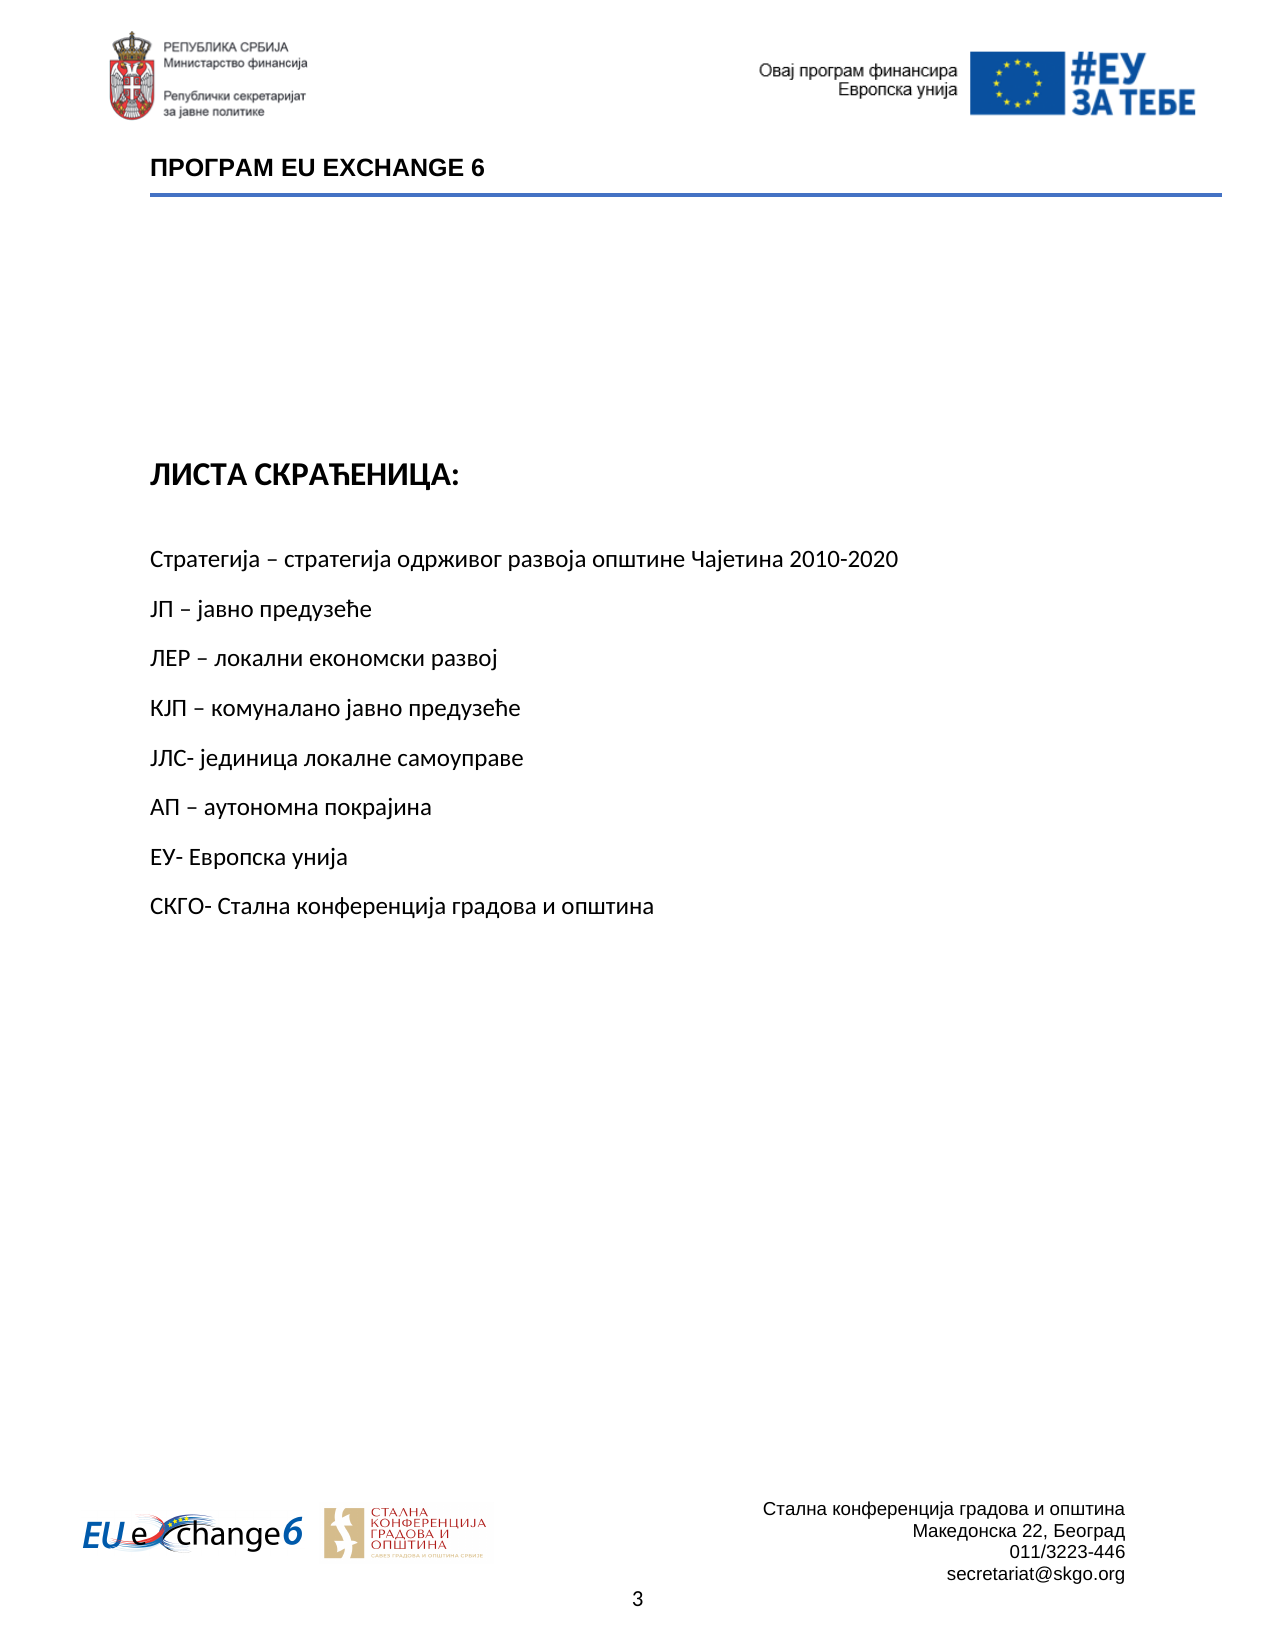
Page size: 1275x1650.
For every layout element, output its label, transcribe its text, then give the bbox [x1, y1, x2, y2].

picture [319, 1502, 494, 1564]
text ЛЕР – локални економски развој [150, 643, 1125, 673]
picture [750, 40, 1208, 120]
text ЈП – јавно предузеће [150, 593, 1125, 623]
subtitle ЛИСТА СКРАЋЕНИЦА: [150, 453, 1125, 493]
text СКГО- Стална конференција градова и општина [150, 891, 1125, 921]
text Стратегија – стратегија одрживог развоја општине Чајетина 2010-2020 [150, 543, 1125, 574]
text ЈЛС- јединица локалне самоуправе [150, 742, 1125, 772]
text АП – аутономна покрајина [150, 791, 1125, 822]
picture [103, 30, 312, 126]
picture [80, 1510, 305, 1556]
text ЕУ- Европска унија [150, 841, 1125, 871]
text КЈП – комуналано јавно предузеће [150, 692, 1125, 723]
